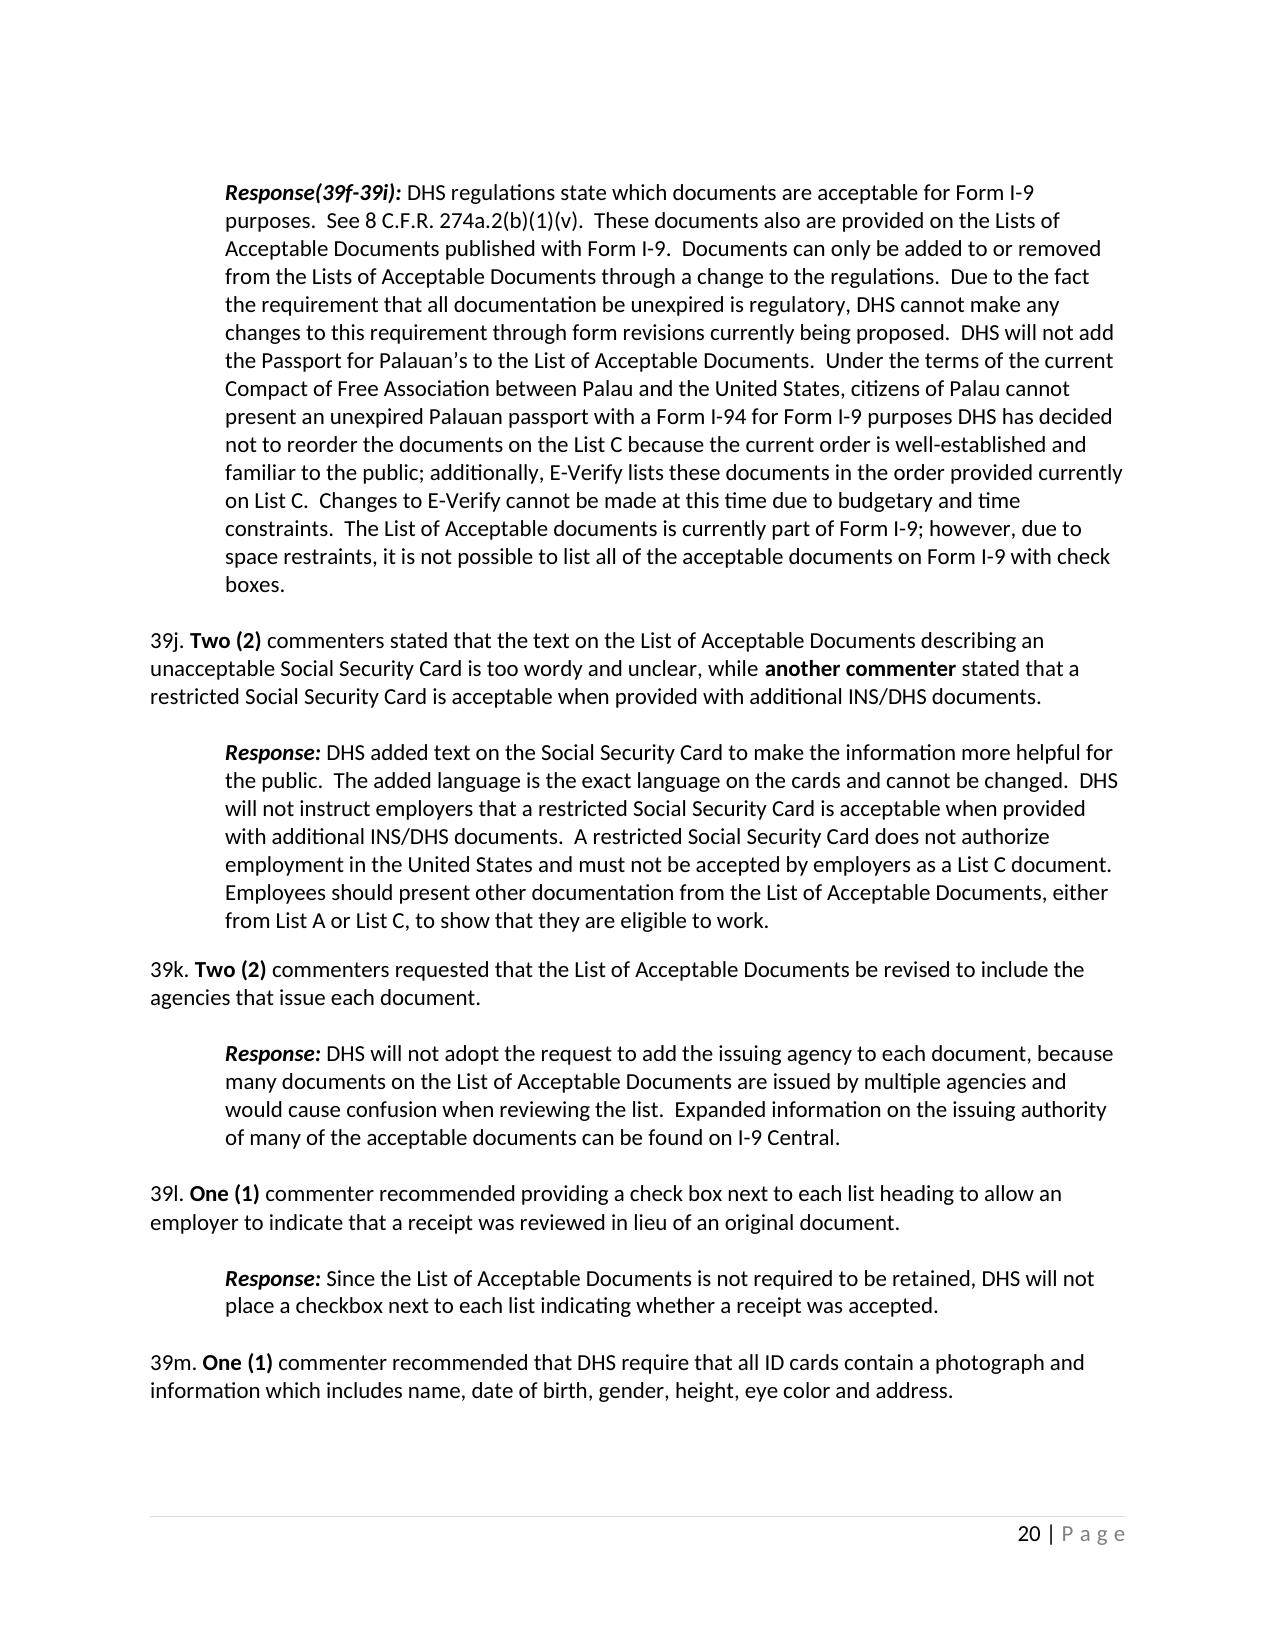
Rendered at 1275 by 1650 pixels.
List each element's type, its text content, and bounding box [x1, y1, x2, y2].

text Response(39f-39i): DHS regulations state which documents are acceptable for Form I-9 purposes. See 8 C.F.R. 274a.2(b)(1)(v). These documents also are provided on the Lists of Acceptable Documents published with Form I-9. Documents can only be added to or removed from the Lists of Acceptable Documents through a change to the regulations. Due to the fact the requirement that all documentation be unexpired is regulatory, DHS cannot make any changes to this requirement through form revisions currently being proposed. DHS will not add the Passport for Palauan’s to the List of Acceptable Documents. Under the terms of the current Compact of Free Association between Palau and the United States, citizens of Palau cannot present an unexpired Palauan passport with a Form I-94 for Form I-9 purposes DHS has decided not to reorder the documents on the List C because the current order is well-established and familiar to the public; additionally, E-Verify lists these documents in the order provided currently on List C. Changes to E-Verify cannot be made at this time due to budgetary and time constraints. The List of Acceptable documents is currently part of Form I-9; however, due to space restraints, it is not possible to list all of the acceptable documents on Form I-9 with check boxes. [225, 178, 1125, 598]
text 39k. Two (2) commenters requested that the List of Acceptable Documents be revised to include the agencies that issue each document. [150, 955, 1125, 1011]
text Response: DHS will not adopt the request to add the issuing agency to each document, because many documents on the List of Acceptable Documents are issued by multiple agencies and would cause confusion when reviewing the list. Expanded information on the issuing authority of many of the acceptable documents can be found on I-9 Central. [150, 1039, 1125, 1152]
text Response: Since the List of Acceptable Documents is not required to be retained, DHS will not place a checkbox next to each list indicating whether a receipt was accepted. [150, 1264, 1125, 1320]
text 39m. One (1) commenter recommended that DHS require that all ID cards contain a photograph and information which includes name, date of birth, gender, height, eye color and address. [150, 1348, 1125, 1404]
text Response: DHS added text on the Social Security Card to make the information more helpful for the public. The added language is the exact language on the cards and cannot be changed. DHS will not instruct employers that a restricted Social Security Card is acceptable when provided with additional INS/DHS documents. A restricted Social Security Card does not authorize employment in the United States and must not be accepted by employers as a List C document. Employees should present other documentation from the List of Acceptable Documents, either from List A or List C, to show that they are eligible to work. [225, 738, 1125, 934]
text 39l. One (1) commenter recommended providing a check box next to each list heading to allow an employer to indicate that a receipt was reviewed in lieu of an original document. [150, 1179, 1125, 1236]
text 39j. Two (2) commenters stated that the text on the List of Acceptable Documents describing an unacceptable Social Security Card is too wordy and unclear, while another commenter stated that a restricted Social Security Card is acceptable when provided with additional INS/DHS documents. [150, 626, 1125, 710]
